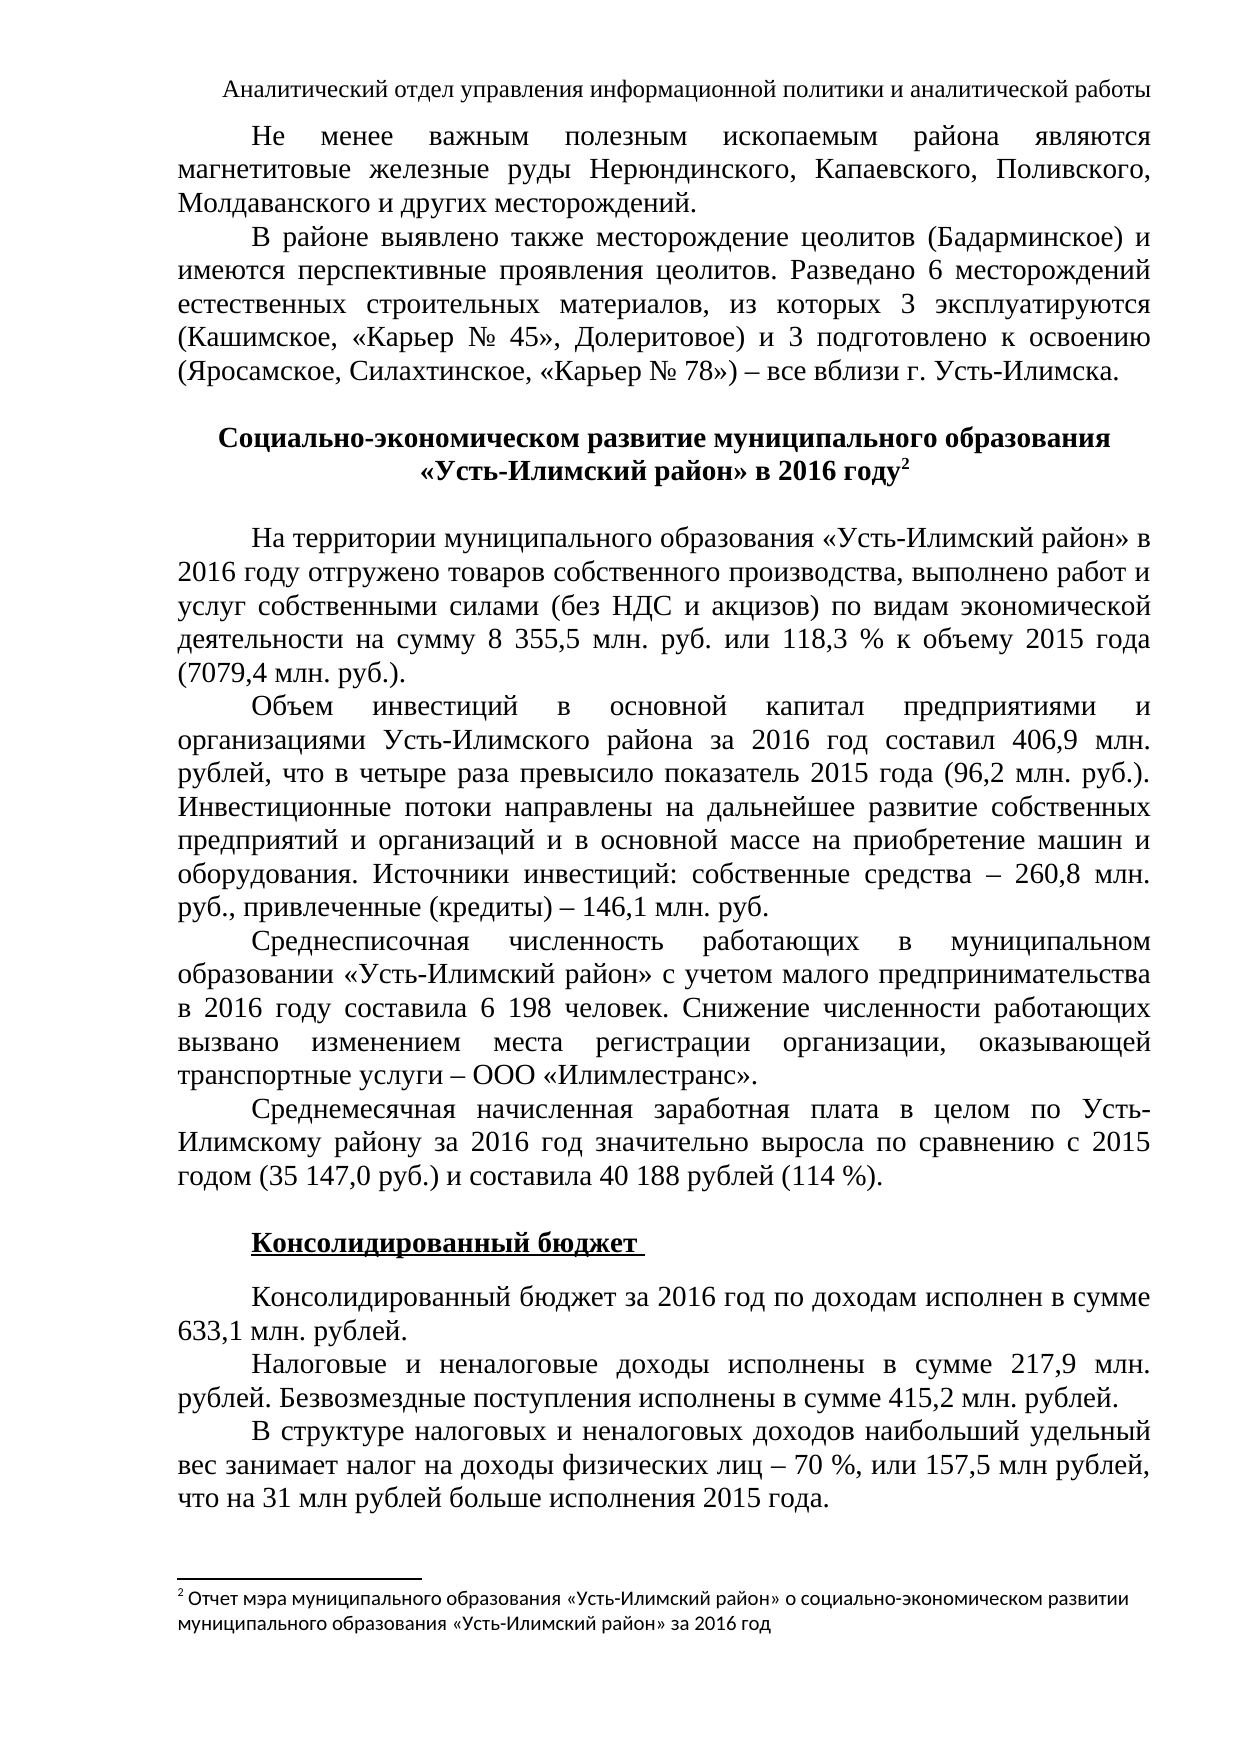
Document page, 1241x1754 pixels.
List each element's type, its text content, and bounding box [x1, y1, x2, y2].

text В районе выявлено также месторождение цеолитов (Бадарминское) и имеются перспективные проявления цеолитов. Разведано 6 месторождений естественных строительных материалов, из которых 3 эксплуатируются (Кашимское, «Карьер № 45», Долеритовое) и 3 подготовлено к освоению (Яросамское, Силахтинское, «Карьер № 78») – все вблизи г. Усть-Илимска. [177, 219, 1152, 386]
text Среднемесячная начисленная заработная плата в целом по Усть-Илимскому району за 2016 год значительно выросла по сравнению с 2015 годом (35 147,0 руб.) и составила 40 188 рублей (114 %). [177, 1091, 1152, 1191]
text Не менее важным полезным ископаемым района являются магнетитовые железные руды Нерюндинского, Капаевского, Поливского, Молдаванского и других месторождений. [177, 118, 1152, 219]
text Объем инвестиций в основной капитал предприятиями и организациями Усть-Илимского района за 2016 год составил 406,9 млн. рублей, что в четыре раза превысило показатель 2015 года (96,2 млн. руб.). Инвестиционные потоки направлены на дальнейшее развитие собственных предприятий и организаций и в основной массе на приобретение машин и оборудования. Источники инвестиций: собственные средства – 260,8 млн. руб., привлеченные (кредиты) – 146,1 млн. руб. [177, 688, 1152, 923]
text Среднесписочная численность работающих в муниципальном образовании «Усть-Илимский район» с учетом малого предпринимательства в 2016 году составила 6 198 человек. Снижение численности работающих вызвано изменением места регистрации организации, оказывающей транспортные услуги – ООО «Илимлестранс». [177, 923, 1152, 1091]
text На территории муниципального образования «Усть-Илимский район» в 2016 году отгружено товаров собственного производства, выполнено работ и услуг собственными силами (без НДС и акцизов) по видам экономической деятельности на сумму 8 355,5 млн. руб. или 118,3 % к объему 2015 года (7079,4 млн. руб.). [177, 521, 1152, 688]
list Консолидированный бюджет за 2016 год по доходам исполнен в сумме 633,1 млн. рублей. [177, 1279, 1152, 1346]
text Консолидированный бюджет [177, 1225, 1152, 1258]
list В структуре налоговых и неналоговых доходов наибольший удельный вес занимает налог на доходы физических лиц – 70 %, или 157,5 млн рублей, что на 31 млн рублей больше исполнения 2015 года. [177, 1413, 1152, 1514]
list Налоговые и неналоговые доходы исполнены в сумме 217,9 млн. рублей. Безвозмездные поступления исполнены в сумме 415,2 млн. рублей. [177, 1346, 1152, 1413]
text Социально-экономическом развитие муниципального образования «Усть-Илимский район» в 2016 году [177, 420, 1152, 487]
